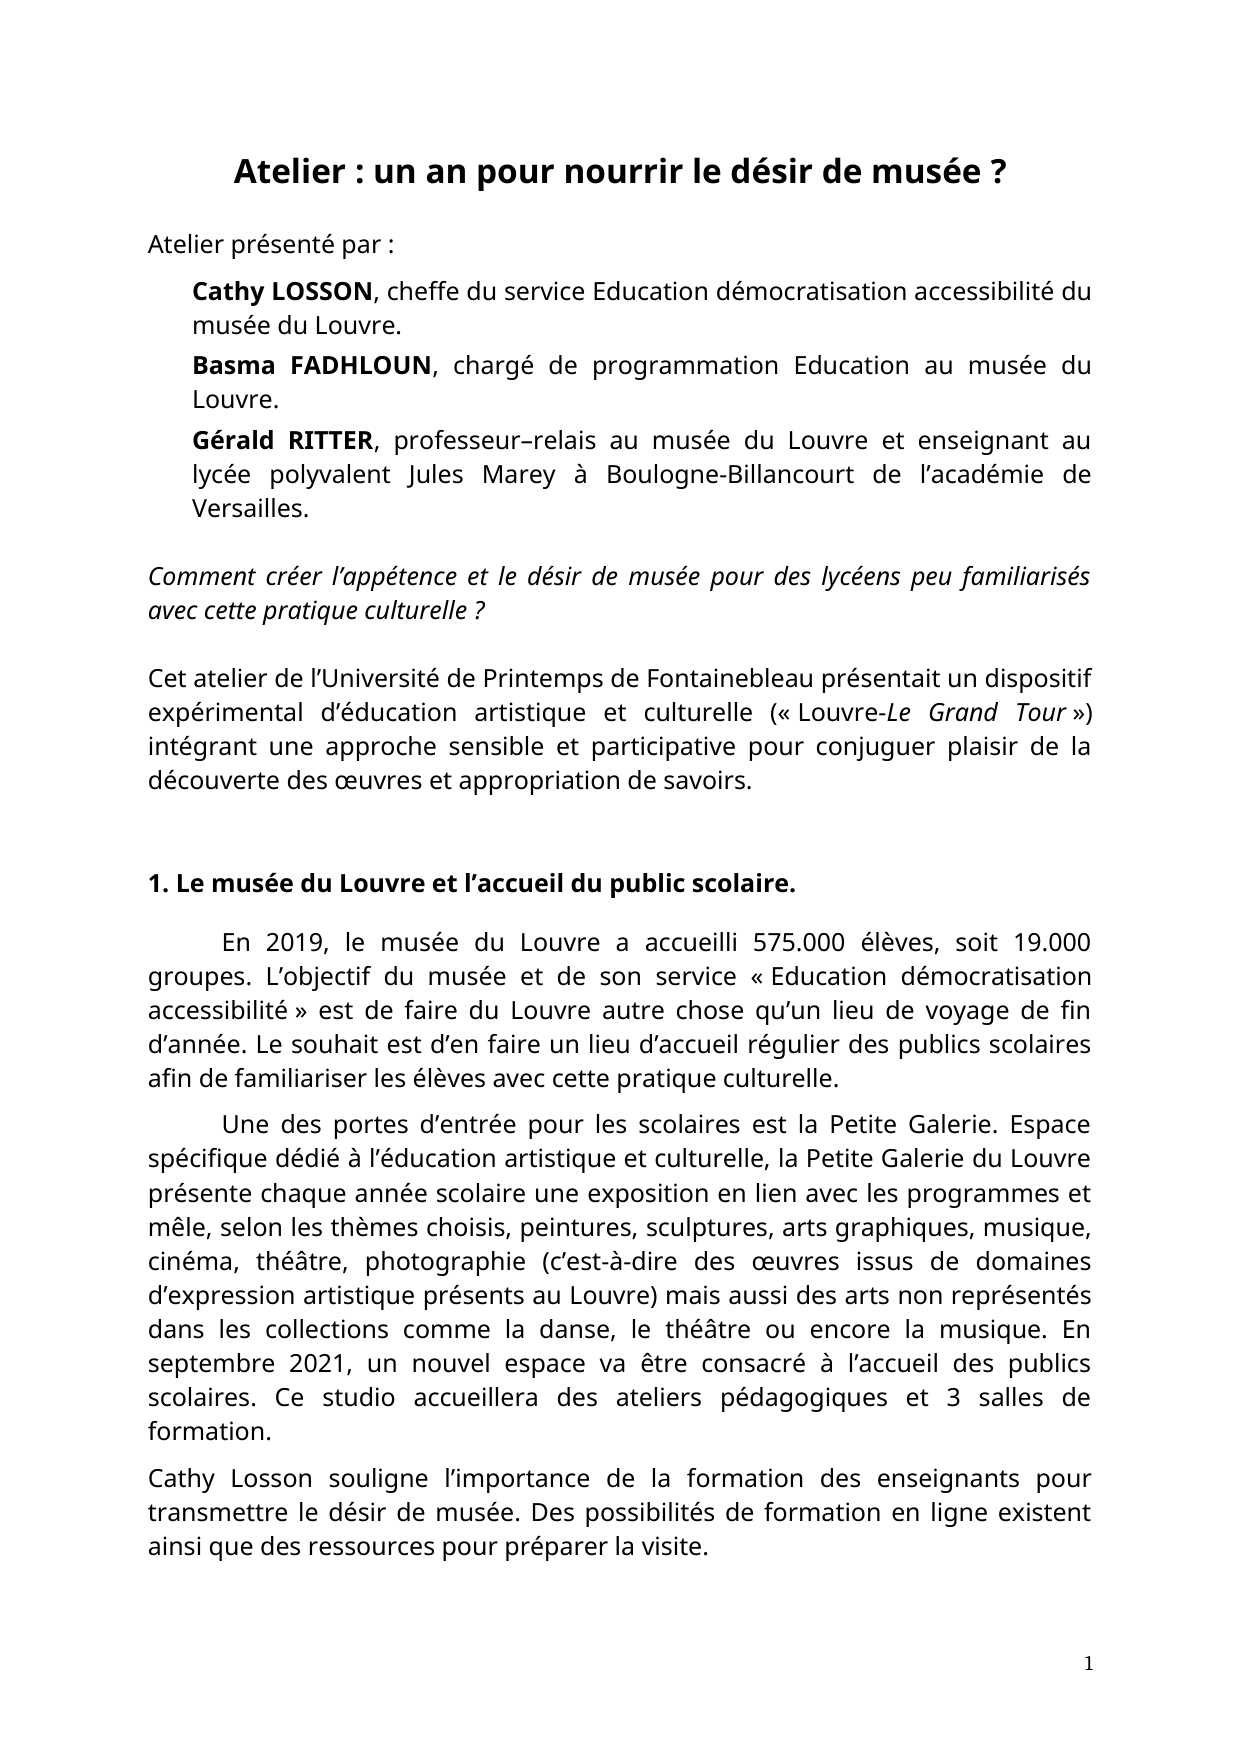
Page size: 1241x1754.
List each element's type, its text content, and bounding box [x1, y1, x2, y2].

text Cathy Losson souligne l’importance de la formation des enseignants pour transmettre le désir de musée. Des possibilités de formation en ligne existent ainsi que des ressources pour préparer la visite. [148, 1460, 1093, 1562]
text Une des portes d’entrée pour les scolaires est la Petite Galerie. Espace spécifique dédié à l’éducation artistique et culturelle, la Petite Galerie du Louvre présente chaque année scolaire une exposition en lien avec les programmes et mêle, selon les thèmes choisis, peintures, sculptures, arts graphiques, musique, cinéma, théâtre, photographie (c’est-à-dire des œuvres issus de domaines d’expression artistique présents au Louvre) mais aussi des arts non représentés dans les collections comme la danse, le théâtre ou encore la musique. En septembre 2021, un nouvel espace va être consacré à l’accueil des publics scolaires. Ce studio accueillera des ateliers pédagogiques et 3 salles de formation. [148, 1107, 1093, 1448]
text Basma FADHLOUN, chargé de programmation Education au musée du Louvre. [192, 348, 1093, 416]
text Cathy LOSSON, cheffe du service Education démocratisation accessibilité du musée du Louvre. [192, 274, 1093, 342]
text Atelier : un an pour nourrir le désir de musée ? [148, 148, 1093, 193]
text Gérald RITTER, professeur–relais au musée du Louvre et enseignant au lycée polyvalent Jules Marey à Boulogne-Billancourt de l’académie de Versailles. [192, 422, 1093, 524]
text En 2019, le musée du Louvre a accueilli 575.000 élèves, soit 19.000 groupes. L’objectif du musée et de son service « Education démocratisation accessibilité » est de faire du Louvre autre chose qu’un lieu de voyage de fin d’année. Le souhait est d’en faire un lieu d’accueil régulier des publics scolaires afin de familiariser les élèves avec cette pratique culturelle. [148, 924, 1093, 1094]
text Atelier présenté par : [148, 227, 1093, 261]
text Comment créer l’appétence et le désir de musée pour des lycéens peu familiarisés avec cette pratique culturelle ? [148, 559, 1093, 627]
text 1. Le musée du Louvre et l’accueil du public scolaire. [148, 865, 1093, 899]
text Cet atelier de l’Université de Printemps de Fontainebleau présentait un dispositif expérimental d’éducation artistique et culturelle (« Louvre-Le Grand Tour ») intégrant une approche sensible et participative pour conjuguer plaisir de la découverte des œuvres et appropriation de savoirs. [148, 661, 1093, 797]
